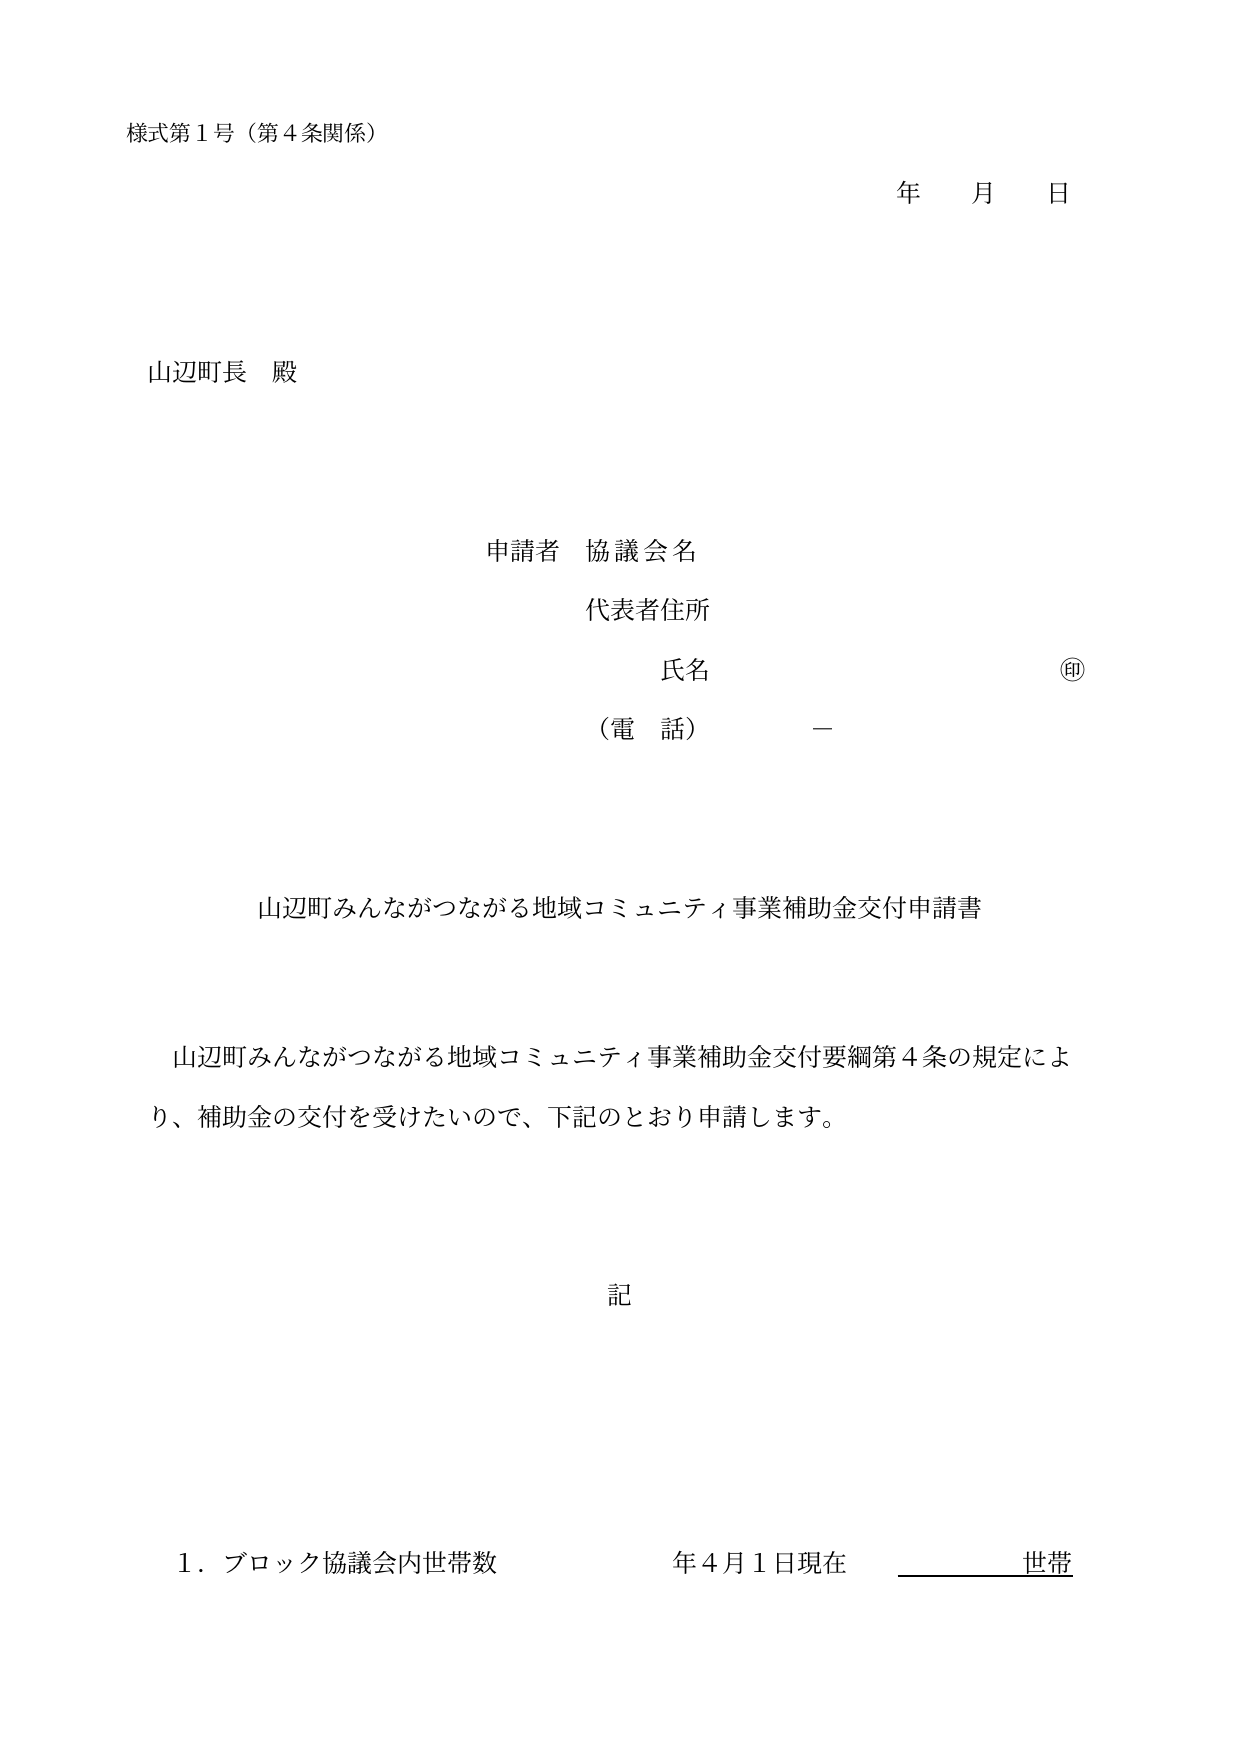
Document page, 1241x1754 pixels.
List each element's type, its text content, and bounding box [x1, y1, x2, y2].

text 山辺町長 殿 [148, 341, 1092, 400]
text 氏名 ㊞ [585, 638, 1092, 698]
text 記 [148, 1264, 1092, 1324]
text １．ブロック協議会内世帯数 年４月１日現在 世帯 [148, 1532, 1092, 1592]
text 山辺町みんながつながる地域コミュニティ事業補助金交付申請書 [148, 877, 1092, 936]
text 代表者住所 [585, 579, 1092, 638]
text 山辺町みんながつながる地域コミュニティ事業補助金交付要綱第４条の規定により、補助金の交付を受けたいので、下記のとおり申請します。 [148, 1026, 1092, 1145]
text 申請者 協議会名 [148, 519, 1092, 579]
text 様式第１号（第４条関係） [126, 102, 1092, 162]
text 年 月 日 [148, 162, 1071, 221]
text （電 話） － [585, 698, 1092, 758]
